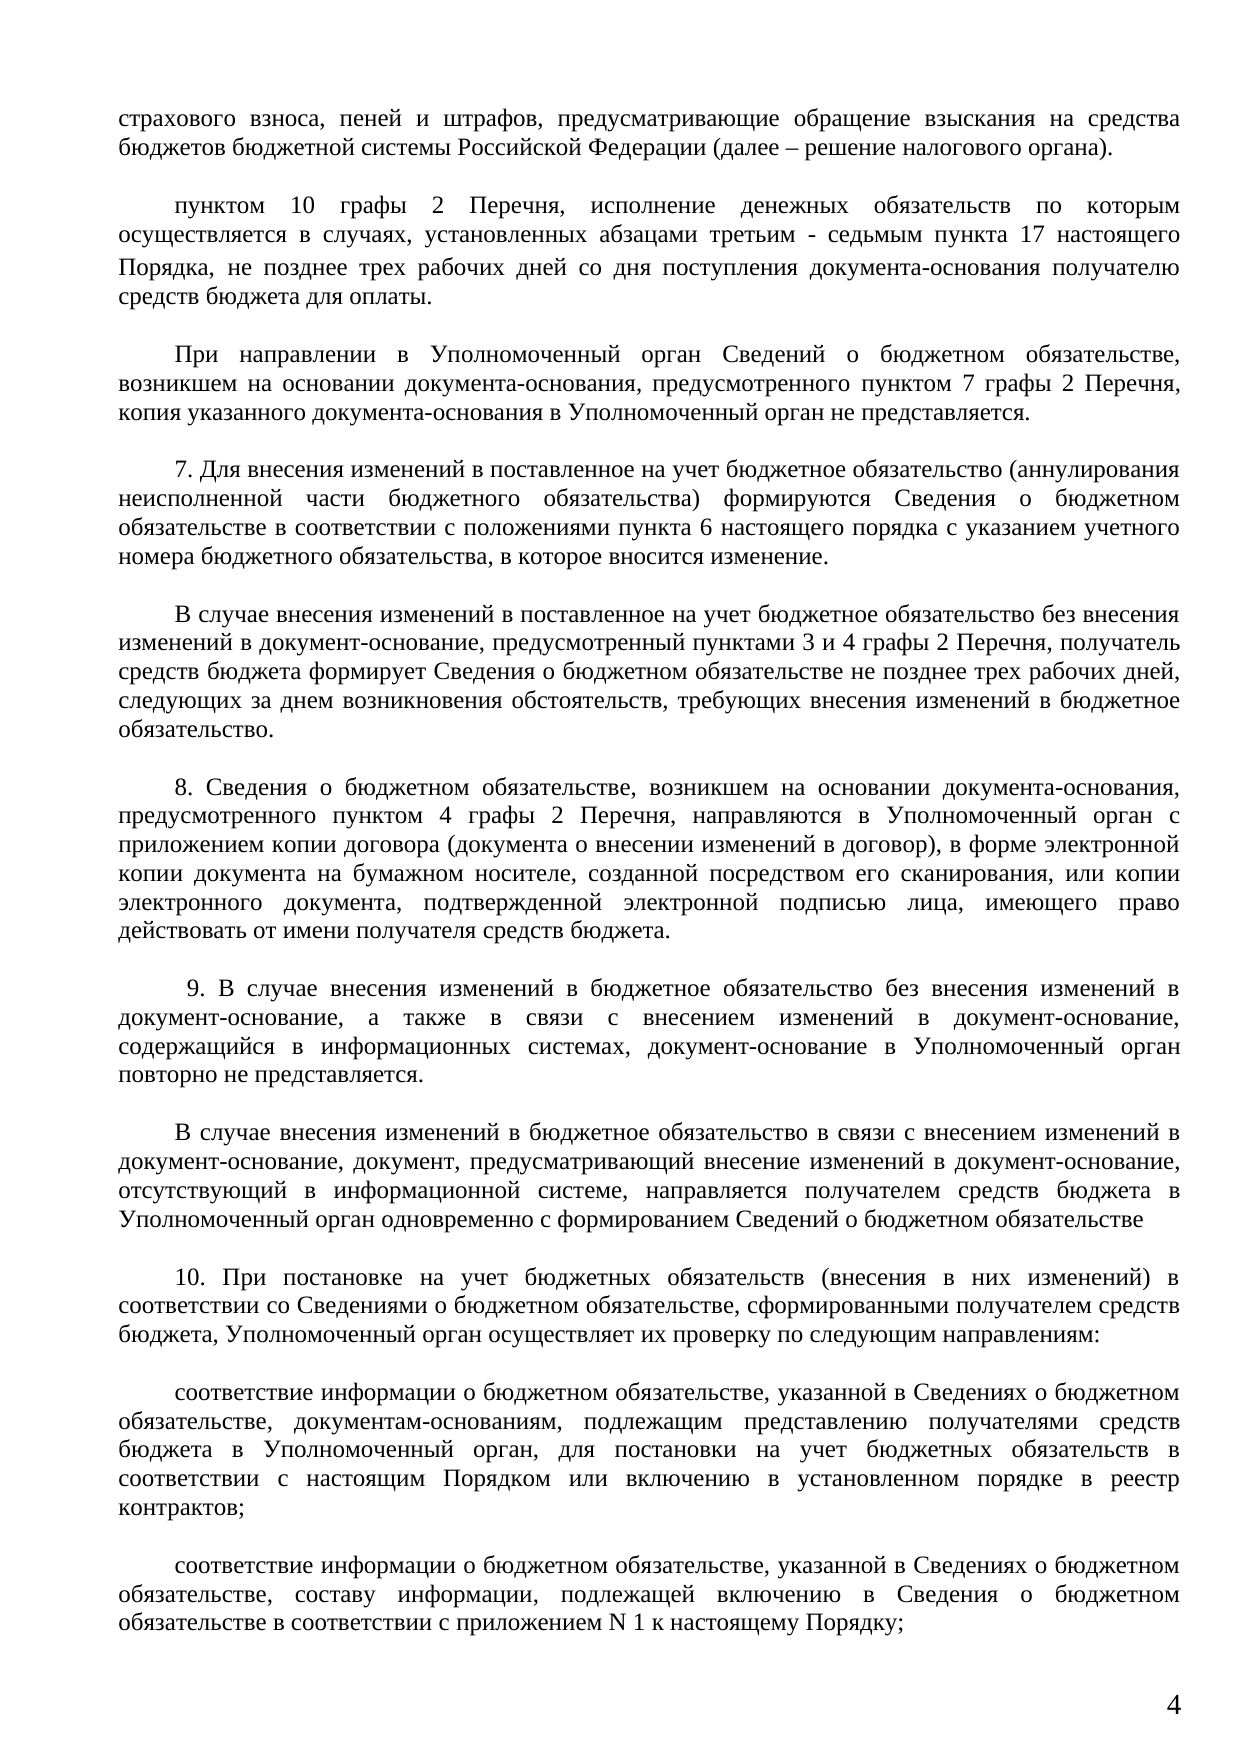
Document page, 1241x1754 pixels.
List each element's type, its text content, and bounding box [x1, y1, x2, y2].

text В случае внесения изменений в бюджетное обязательство в связи с внесением изменений в документ-основание, документ, предусматривающий внесение изменений в документ-основание, отсутствующий в информационной системе, направляется получателем средств бюджета в Уполномоченный орган одновременно с формированием Сведений о бюджетном обязательстве [118, 1117, 1181, 1232]
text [118, 103, 1181, 161]
text В случае внесения изменений в поставленное на учет бюджетное обязательство без внесения изменений в документ-основание, предусмотренный пунктами 3 и 4 графы 2 Перечня, получатель средств бюджета формирует Сведения о бюджетном обязательстве не позднее трех рабочих дней, следующих за днем возникновения обстоятельств, требующих внесения изменений в бюджетное обязательство. [118, 599, 1181, 742]
text 7. Для внесения изменений в поставленное на учет бюджетное обязательство (аннулирования неисполненной части бюджетного обязательства) формируются Сведения о бюджетном обязательстве в соответствии с положениями пункта 6 настоящего порядка с указанием учетного номера бюджетного обязательства, в которое вносится изменение. [118, 454, 1181, 569]
text 10. При постановке на учет бюджетных обязательств (внесения в них изменений) в соответствии со Сведениями о бюджетном обязательстве, сформированными получателем средств бюджета, Уполномоченный орган осуществляет их проверку по следующим направлениям: [118, 1262, 1181, 1348]
text пунктом 10 графы 2 Перечня, исполнение денежных обязательств по которым осуществляется в случаях, установленных абзацами третьим - седьмым пункта 17 настоящего Порядка, не позднее трех рабочих дней со дня поступления документа-основания получателю средств бюджета для оплаты. [118, 190, 1181, 310]
text 9. В случае внесения изменений в бюджетное обязательство без внесения изменений в документ-основание, а также в связи с внесением изменений в документ-основание, содержащийся в информационных системах, документ-основание в Уполномоченный орган повторно не представляется. [118, 973, 1181, 1088]
text При направлении в Уполномоченный орган Сведений о бюджетном обязательстве, возникшем на основании документа-основания, предусмотренного пунктом 7 графы 2 Перечня, копия указанного документа-основания в Уполномоченный орган не представляется. [118, 339, 1181, 425]
text соответствие информации о бюджетном обязательстве, указанной в Сведениях о бюджетном обязательстве, документам-основаниям, подлежащим представлению получателями средств бюджета в Уполномоченный орган, для постановки на учет бюджетных обязательств в соответствии с настоящим Порядком или включению в установленном порядке в реестр контрактов; [118, 1377, 1181, 1521]
text 8. Сведения о бюджетном обязательстве, возникшем на основании документа-основания, предусмотренного пунктом 4 графы 2 Перечня, направляются в Уполномоченный орган с приложением копии договора (документа о внесении изменений в договор), в форме электронной копии документа на бумажном носителе, созданной посредством его сканирования, или копии электронного документа, подтвержденной электронной подписью лица, имеющего право действовать от имени получателя средств бюджета. [118, 772, 1181, 944]
text соответствие информации о бюджетном обязательстве, указанной в Сведениях о бюджетном обязательстве, составу информации, подлежащей включению в Сведения о бюджетном обязательстве в соответствии с приложением N 1 к настоящему Порядку; [118, 1550, 1181, 1636]
